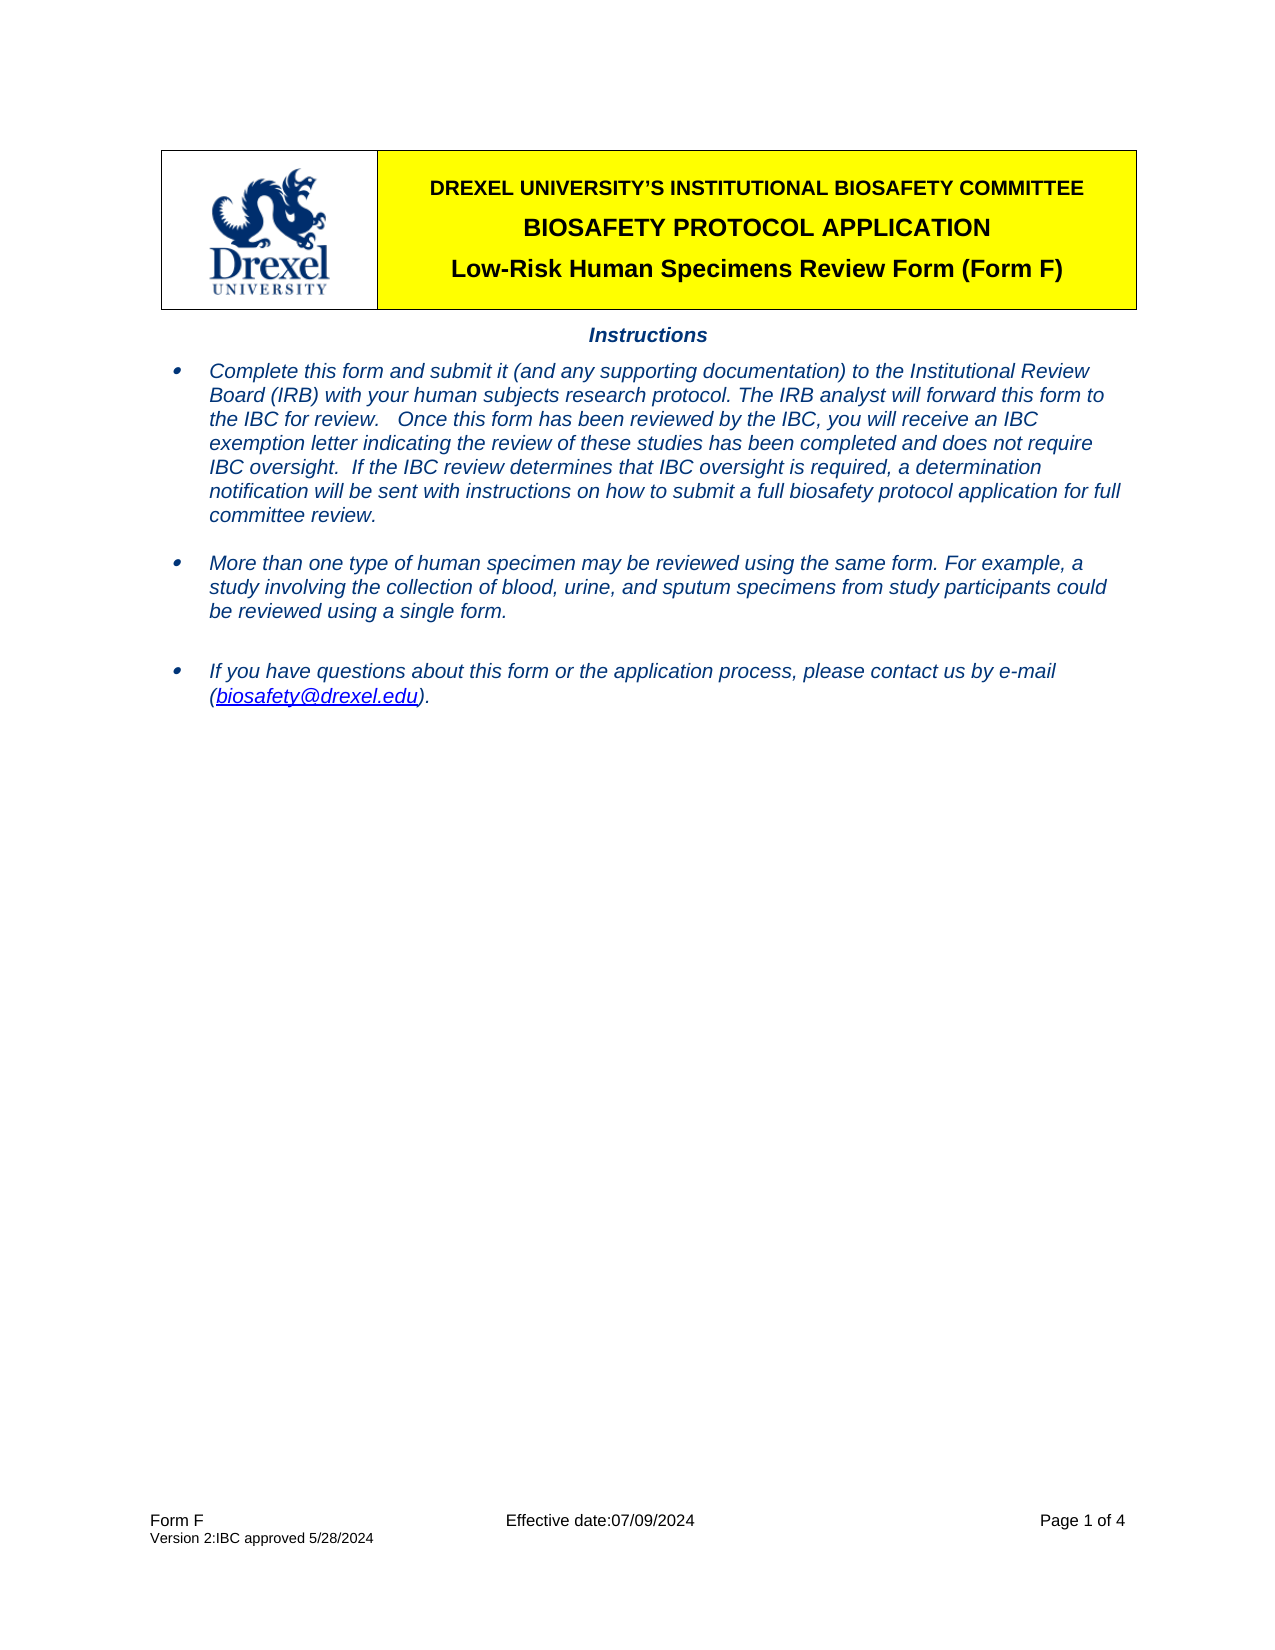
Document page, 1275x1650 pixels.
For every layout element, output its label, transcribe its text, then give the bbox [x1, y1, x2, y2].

table_cell Instructions Complete this form and submit it (and any supporting documentation) to the Institutional Review Board (IRB) with your human subjects research protocol. The IRB analyst will forward this form to the IBC for review. Once this form has been reviewed by the IBC, you will receive an IBC exemption letter indicating the review of these studies has been completed and does not require IBC oversight. If the IBC review determines that IBC oversight is required, a determination notification will be sent with instructions on how to submit a full biosafety protocol application for full committee review. More than one type of human specimen may be reviewed using the same form. For example, a study involving the collection of blood, urine, and sputum specimens from study participants could be reviewed using a single form. If you have questions about this form or the application process, please contact us by e-mail (biosafety@drexel.edu). [162, 310, 1137, 738]
table_header DREXEL UNIVERSITY’S INSTITUTIONAL BIOSAFETY COMMITTEE BIOSAFETY PROTOCOL APPLICATION Low-Risk Human Specimens Review Form (Form F) [378, 151, 1136, 309]
table_header [162, 151, 377, 309]
